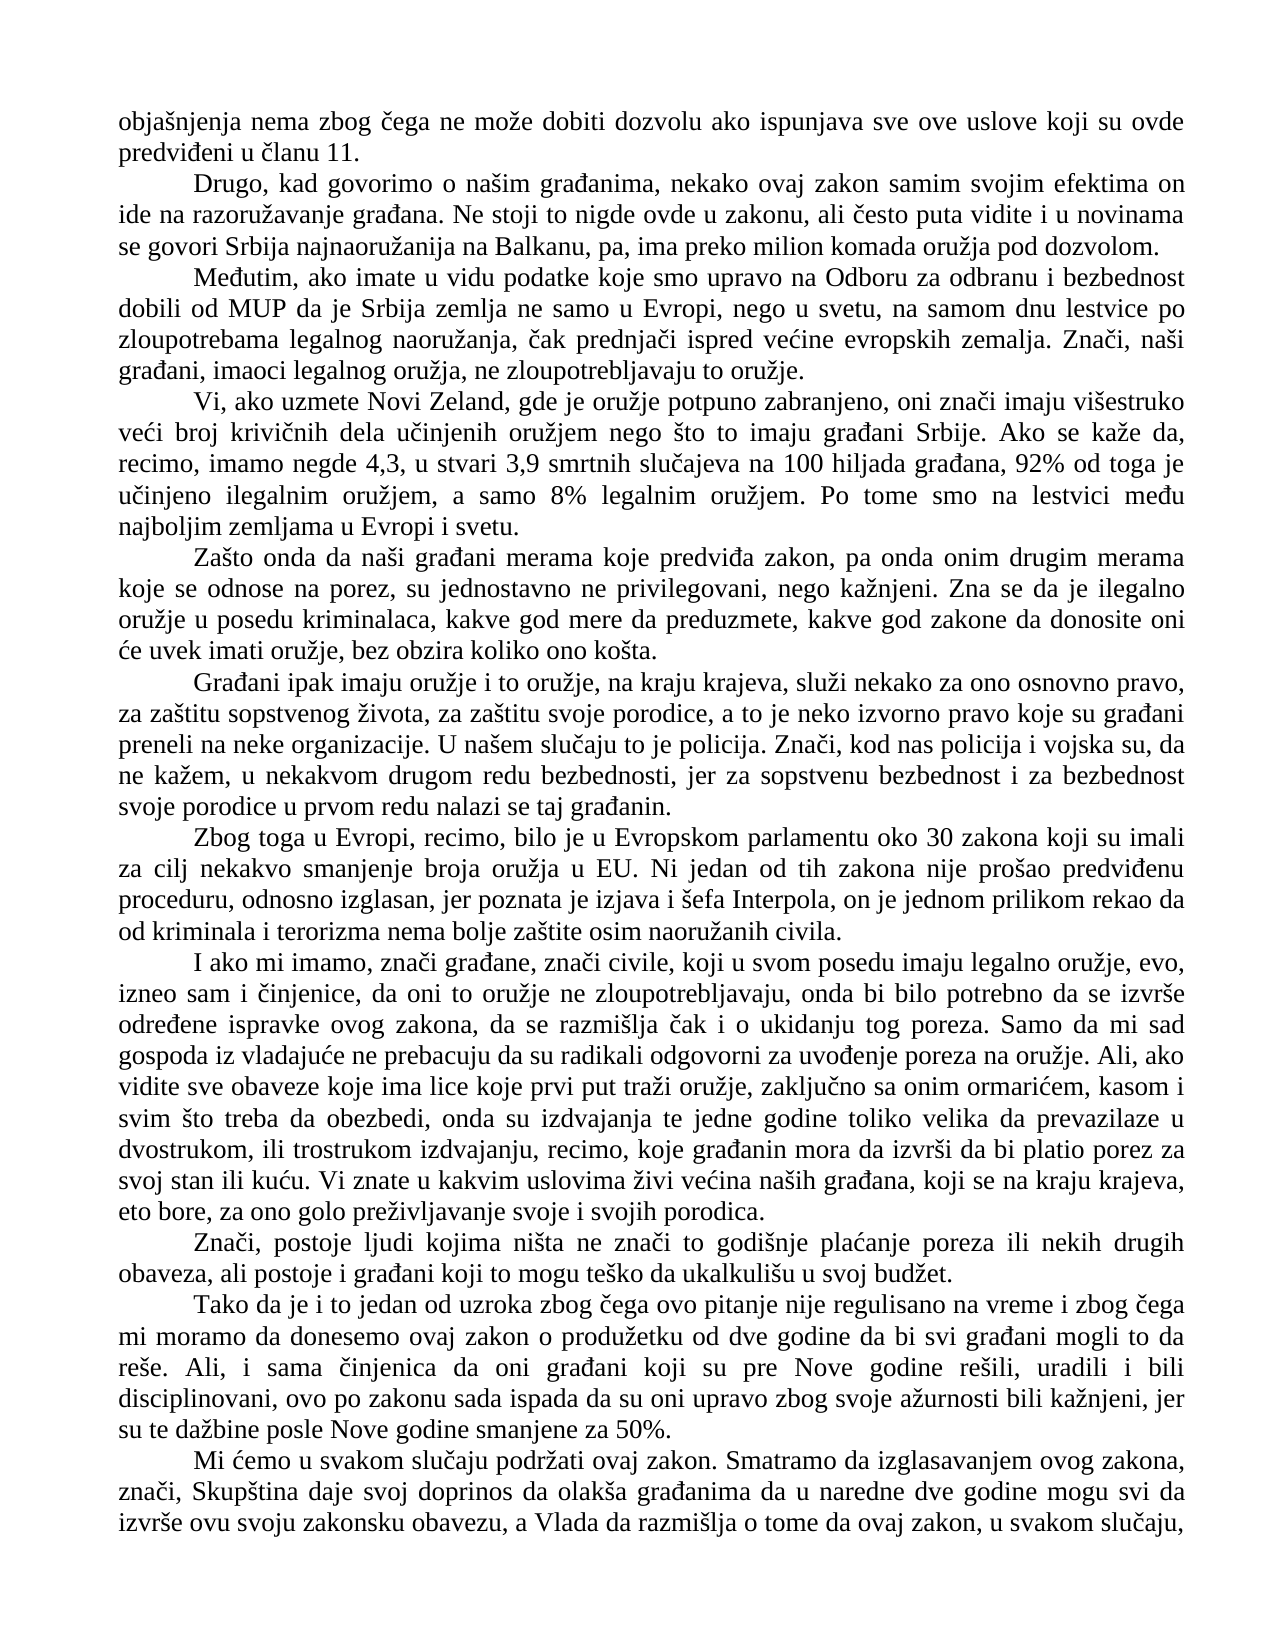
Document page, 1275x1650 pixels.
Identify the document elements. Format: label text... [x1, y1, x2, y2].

text Građani ipak imaju oružje i to oružje, na kraju krajeva, služi nekako za ono osnovno pravo, za zaštitu sopstvenog života, za zaštitu svoje porodice, a to je neko izvorno pravo koje su građani preneli na neke organizacije. U našem slučaju to je policija. Znači, kod nas policija i vojska su, da ne kažem, u nekakvom drugom redu bezbednosti, jer za sopstvenu bezbednost i za bezbednost svoje porodice u prvom redu nalazi se taj građanin. [118, 666, 1186, 821]
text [118, 105, 1186, 167]
text Zašto onda da naši građani merama koje predviđa zakon, pa onda onim drugim merama koje se odnose na porez, su jednostavno ne privilegovani, nego kažnjeni. Zna se da je ilegalno oružje u posedu kriminalaca, kakve god mere da preduzmete, kakve god zakone da donosite oni će uvek imati oružje, bez obzira koliko ono košta. [118, 541, 1186, 666]
text Vi, ako uzmete Novi Zeland, gde je oružje potpuno zabranjeno, oni znači imaju višestruko veći broj krivičnih dela učinjenih oružjem nego što to imaju građani Srbije. Ako se kaže da, recimo, imamo negde 4,3, u stvari 3,9 smrtnih slučajeva na 100 hiljada građana, 92% od toga je učinjeno ilegalnim oružjem, a samo 8% legalnim oružjem. Po tome smo na lestvici među najboljim zemljama u Evropi i svetu. [118, 385, 1186, 541]
text Tako da je i to jedan od uzroka zbog čega ovo pitanje nije regulisano na vreme i zbog čega mi moramo da donesemo ovaj zakon o produžetku od dve godine da bi svi građani mogli to da reše. Ali, i sama činjenica da oni građani koji su pre Nove godine rešili, uradili i bili disciplinovani, ovo po zakonu sada ispada da su oni upravo zbog svoje ažurnosti bili kažnjeni, jer su te dažbine posle Nove godine smanjene za 50%. [118, 1288, 1186, 1444]
text Međutim, ako imate u vidu podatke koje smo upravo na Odboru za odbranu i bezbednost dobili od MUP da je Srbija zemlja ne samo u Evropi, nego u svetu, na samom dnu lestvice po zloupotrebama legalnog naoružanja, čak prednjači ispred većine evropskih zemalja. Znači, naši građani, imaoci legalnog oružja, ne zloupotrebljavaju to oružje. [118, 261, 1186, 385]
text Zbog toga u Evropi, recimo, bilo je u Evropskom parlamentu oko 30 zakona koji su imali za cilj nekakvo smanjenje broja oružja u EU. Ni jedan od tih zakona nije prošao predviđenu proceduru, odnosno izglasan, jer poznata je izjava i šefa Interpola, on je jednom prilikom rekao da od kriminala i terorizma nema bolje zaštite osim naoružanih civila. [118, 821, 1186, 946]
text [118, 1444, 1186, 1538]
text I ako mi imamo, znači građane, znači civile, koji u svom posedu imaju legalno oružje, evo, izneo sam i činjenice, da oni to oružje ne zloupotrebljavaju, onda bi bilo potrebno da se izvrše određene ispravke ovog zakona, da se razmišlja čak i o ukidanju tog poreza. Samo da mi sad gospoda iz vladajuće ne prebacuju da su radikali odgovorni za uvođenje poreza na oružje. Ali, ako vidite sve obaveze koje ima lice koje prvi put traži oružje, zaključno sa onim ormarićem, kasom i svim što treba da obezbedi, onda su izdvajanja te jedne godine toliko velika da prevazilaze u dvostrukom, ili trostrukom izdvajanju, recimo, koje građanin mora da izvrši da bi platio porez za svoj stan ili kuću. Vi znate u kakvim uslovima živi većina naših građana, koji se na kraju krajeva, eto bore, za ono golo preživljavanje svoje i svojih porodica. [118, 946, 1186, 1226]
text Drugo, kad govorimo o našim građanima, nekako ovaj zakon samim svojim efektima on ide na razoružavanje građana. Ne stoji to nigde ovde u zakonu, ali često puta vidite i u novinama se govori Srbija najnaoružanija na Balkanu, pa, ima preko milion komada oružja pod dozvolom. [118, 167, 1186, 261]
text Znači, postoje ljudi kojima ništa ne znači to godišnje plaćanje poreza ili nekih drugih obaveza, ali postoje i građani koji to mogu teško da ukalkulišu u svoj budžet. [118, 1226, 1186, 1288]
